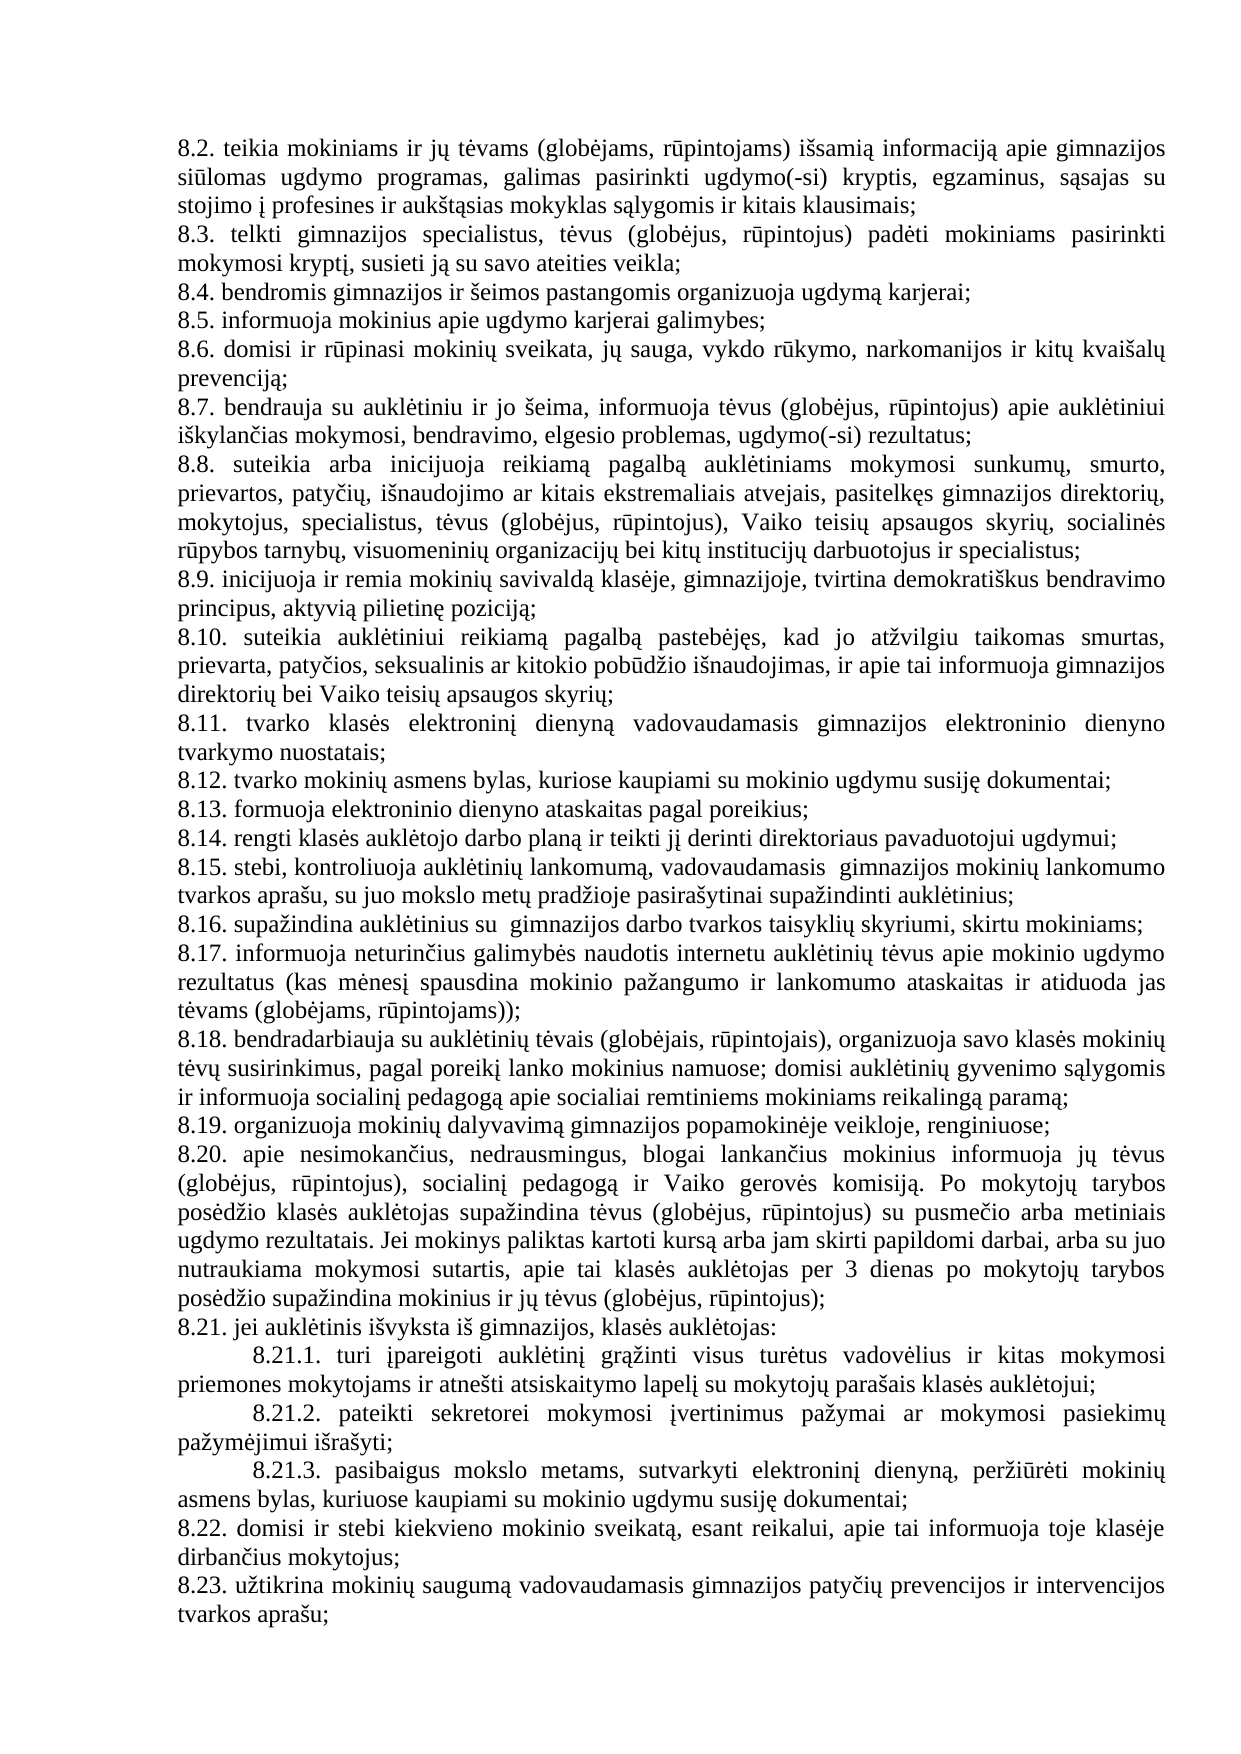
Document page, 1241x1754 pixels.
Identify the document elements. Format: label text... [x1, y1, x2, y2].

text 8.18. bendradarbiauja su auklėtinių tėvais (globėjais, rūpintojais), organizuoja savo klasės mokinių tėvų susirinkimus, pagal poreikį lanko mokinius namuose; domisi auklėtinių gyvenimo sąlygomis ir informuoja socialinį pedagogą apie socialiai remtiniems mokiniams reikalingą paramą; [177, 1024, 1166, 1110]
text 8.10. suteikia auklėtiniui reikiamą pagalbą pastebėjęs, kad jo atžvilgiu taikomas smurtas, prievarta, patyčios, seksualinis ar kitokio pobūdžio išnaudojimas, ir apie tai informuoja gimnazijos direktorių bei Vaiko teisių apsaugos skyrių; [177, 622, 1166, 708]
text 8.16. supažindina auklėtinius su gimnazijos darbo tvarkos taisyklių skyriumi, skirtu mokiniams; [177, 909, 1166, 938]
text 8.21.2. pateikti sekretorei mokymosi įvertinimus pažymai ar mokymosi pasiekimų pažymėjimui išrašyti; [177, 1398, 1166, 1455]
text 8.19. organizuoja mokinių dalyvavimą gimnazijos popamokinėje veikloje, renginiuose; [177, 1110, 1166, 1139]
text 8.4. bendromis gimnazijos ir šeimos pastangomis organizuoja ugdymą karjerai; [177, 277, 1166, 305]
text 8.21.1. turi įpareigoti auklėtinį grąžinti visus turėtus vadovėlius ir kitas mokymosi priemones mokytojams ir atnešti atsiskaitymo lapelį su mokytojų parašais klasės auklėtojui; [177, 1340, 1166, 1398]
text 8.12. tvarko mokinių asmens bylas, kuriose kaupiami su mokinio ugdymu susiję dokumentai; [177, 765, 1166, 794]
text 8.9. inicijuoja ir remia mokinių savivaldą klasėje, gimnazijoje, tvirtina demokratiškus bendravimo principus, aktyvią pilietinę poziciją; [177, 564, 1166, 622]
text 8.8. suteikia arba inicijuoja reikiamą pagalbą auklėtiniams mokymosi sunkumų, smurto, prievartos, patyčių, išnaudojimo ar kitais ekstremaliais atvejais, pasitelkęs gimnazijos direktorių, mokytojus, specialistus, tėvus (globėjus, rūpintojus), Vaiko teisių apsaugos skyrių, socialinės rūpybos tarnybų, visuomeninių organizacijų bei kitų institucijų darbuotojus ir specialistus; [177, 449, 1166, 564]
text 8.2. teikia mokiniams ir jų tėvams (globėjams, rūpintojams) išsamią informaciją apie gimnazijos siūlomas ugdymo programas, galimas pasirinkti ugdymo(-si) kryptis, egzaminus, sąsajas su stojimo į profesines ir aukštąsias mokyklas sąlygomis ir kitais klausimais; [177, 133, 1166, 219]
text 8.20. apie nesimokančius, nedrausmingus, blogai lankančius mokinius informuoja jų tėvus (globėjus, rūpintojus), socialinį pedagogą ir Vaiko gerovės komisiją. Po mokytojų tarybos posėdžio klasės auklėtojas supažindina tėvus (globėjus, rūpintojus) su pusmečio arba metiniais ugdymo rezultatais. Jei mokinys paliktas kartoti kursą arba jam skirti papildomi darbai, arba su juo nutraukiama mokymosi sutartis, apie tai klasės auklėtojas per 3 dienas po mokytojų tarybos posėdžio supažindina mokinius ir jų tėvus (globėjus, rūpintojus); [177, 1139, 1166, 1312]
text 8.6. domisi ir rūpinasi mokinių sveikata, jų sauga, vykdo rūkymo, narkomanijos ir kitų kvaišalų prevenciją; [177, 334, 1166, 392]
text 8.3. telkti gimnazijos specialistus, tėvus (globėjus, rūpintojus) padėti mokiniams pasirinkti mokymosi kryptį, susieti ją su savo ateities veikla; [177, 219, 1166, 277]
text 8.21. jei auklėtinis išvyksta iš gimnazijos, klasės auklėtojas: [177, 1312, 1166, 1340]
text 8.11. tvarko klasės elektroninį dienyną vadovaudamasis gimnazijos elektroninio dienyno tvarkymo nuostatais; [177, 708, 1166, 765]
text 8.7. bendrauja su auklėtiniu ir jo šeima, informuoja tėvus (globėjus, rūpintojus) apie auklėtiniui iškylančias mokymosi, bendravimo, elgesio problemas, ugdymo(-si) rezultatus; [177, 392, 1166, 449]
text 8.17. informuoja neturinčius galimybės naudotis internetu auklėtinių tėvus apie mokinio ugdymo rezultatus (kas mėnesį spausdina mokinio pažangumo ir lankomumo ataskaitas ir atiduoda jas tėvams (globėjams, rūpintojams)); [177, 938, 1166, 1024]
text 8.5. informuoja mokinius apie ugdymo karjerai galimybes; [177, 305, 1166, 334]
text 8.13. formuoja elektroninio dienyno ataskaitas pagal poreikius; [177, 794, 1166, 823]
text 8.15. stebi, kontroliuoja auklėtinių lankomumą, vadovaudamasis gimnazijos mokinių lankomumo tvarkos aprašu, su juo mokslo metų pradžioje pasirašytinai supažindinti auklėtinius; [177, 852, 1166, 909]
text 8.14. rengti klasės auklėtojo darbo planą ir teikti jį derinti direktoriaus pavaduotojui ugdymui; [177, 823, 1166, 852]
text 8.22. domisi ir stebi kiekvieno mokinio sveikatą, esant reikalui, apie tai informuoja toje klasėje dirbančius mokytojus; [177, 1513, 1166, 1570]
text 8.23. užtikrina mokinių saugumą vadovaudamasis gimnazijos patyčių prevencijos ir intervencijos tvarkos aprašu; [177, 1570, 1166, 1628]
text 8.21.3. pasibaigus mokslo metams, sutvarkyti elektroninį dienyną, peržiūrėti mokinių asmens bylas, kuriuose kaupiami su mokinio ugdymu susiję dokumentai; [177, 1455, 1166, 1513]
